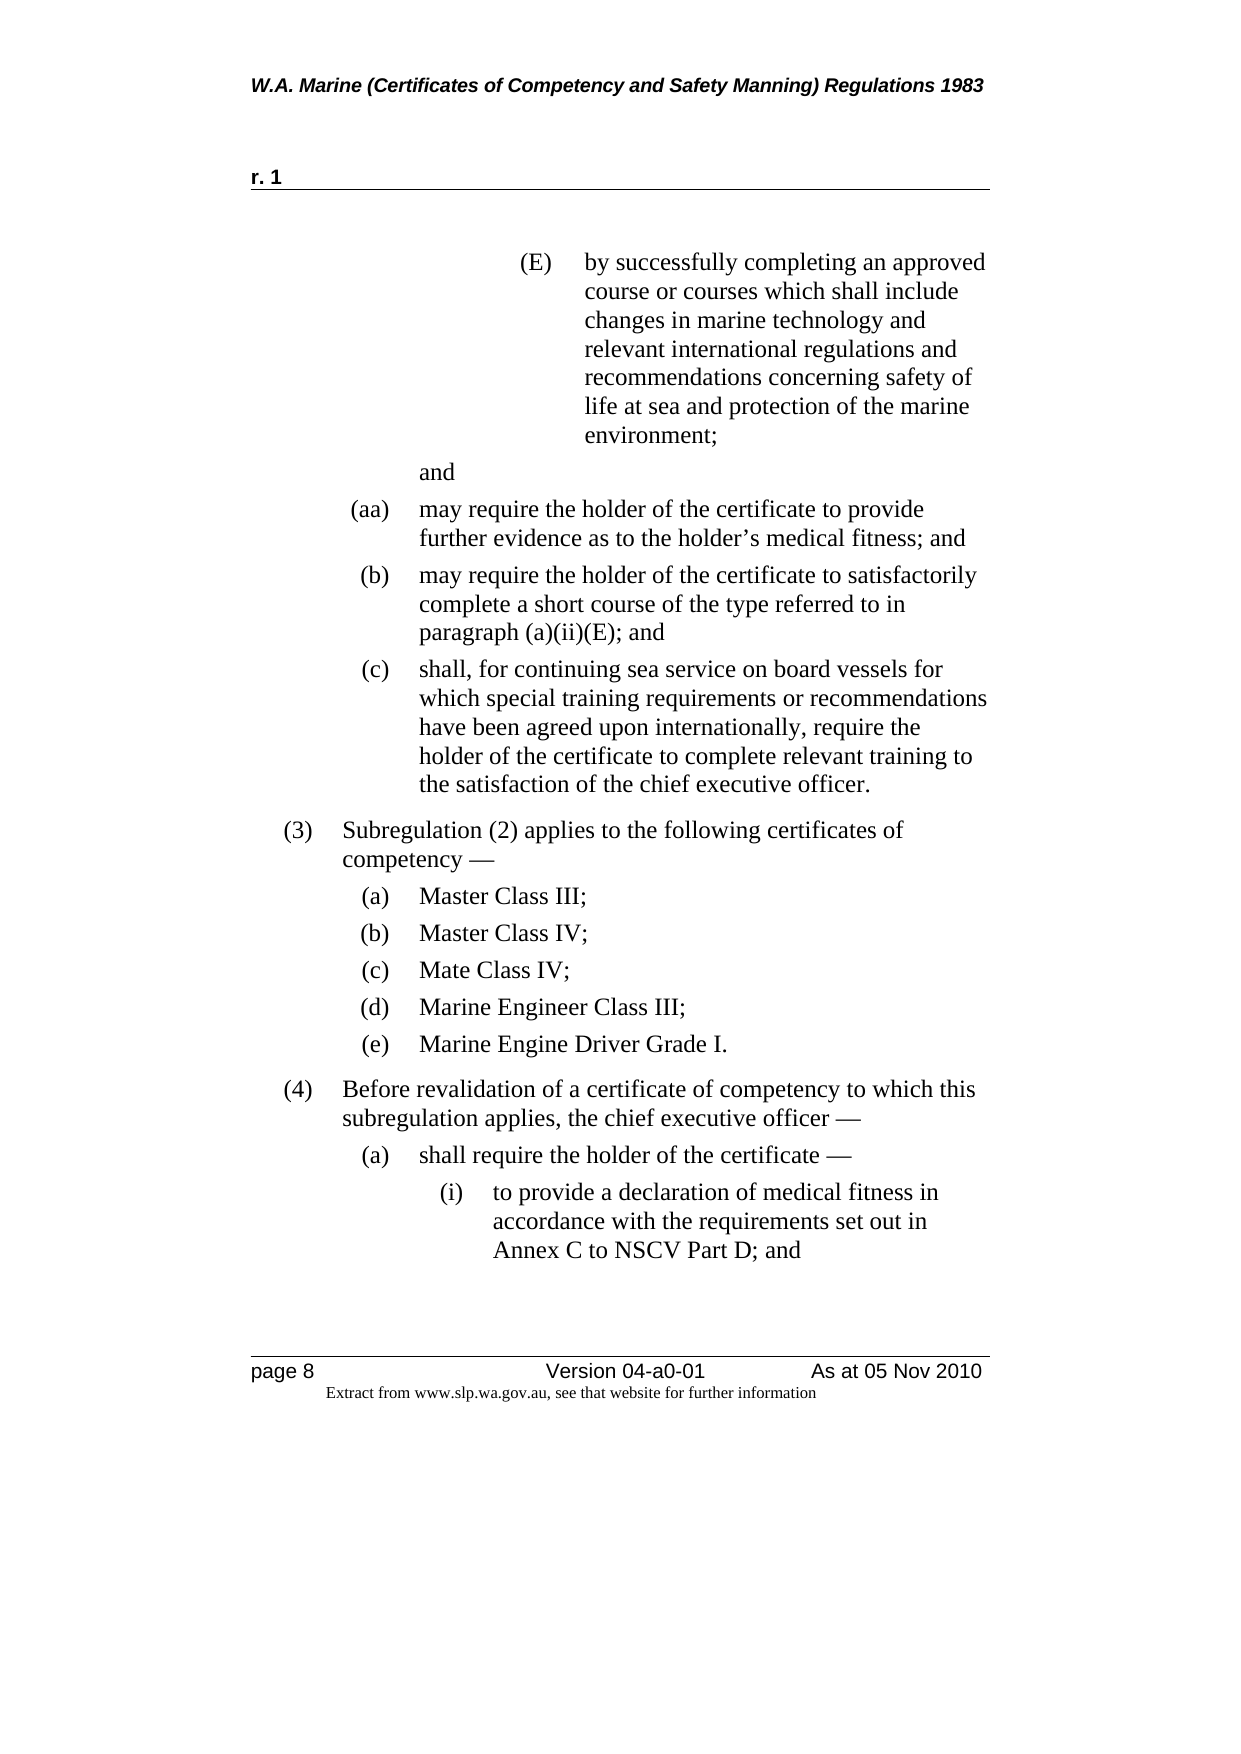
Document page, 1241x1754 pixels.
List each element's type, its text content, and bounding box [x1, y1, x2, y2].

text (i) to provide a declaration of medical fitness in accordance with the requirements set out in Annex C to NSCV Part D; and [251, 1177, 990, 1264]
text (b) may require the holder of the certificate to satisfactorily complete a short course of the type referred to in paragraph (a)(ii)(E); and [251, 560, 990, 646]
text (3) Subregulation (2) applies to the following certificates of competency — [251, 815, 990, 872]
text (d) Marine Engineer Class III; [251, 992, 990, 1021]
text (a) shall require the holder of the certificate — [251, 1140, 990, 1169]
text (a) Master Class III; [251, 881, 990, 909]
text (E) by successfully completing an approved course or courses which shall include changes in marine technology and relevant international regulations and recommendations concerning safety of life at sea and protection of the marine environment; [251, 247, 990, 449]
text and [251, 457, 990, 486]
text (c) Mate Class IV; [251, 955, 990, 984]
text (c) shall, for continuing sea service on board vessels for which special training requirements or recommendations have been agreed upon internationally, require the holder of the certificate to complete relevant training to the satisfaction of the chief executive officer. [251, 654, 990, 798]
text (4) Before revalidation of a certificate of competency to which this subregulation applies, the chief executive officer — [251, 1074, 990, 1132]
text (aa) may require the holder of the certificate to provide further evidence as to the holder’s medical fitness; and [251, 494, 990, 552]
text (e) Marine Engine Driver Grade I. [251, 1029, 990, 1058]
text (b) Master Class IV; [251, 918, 990, 947]
